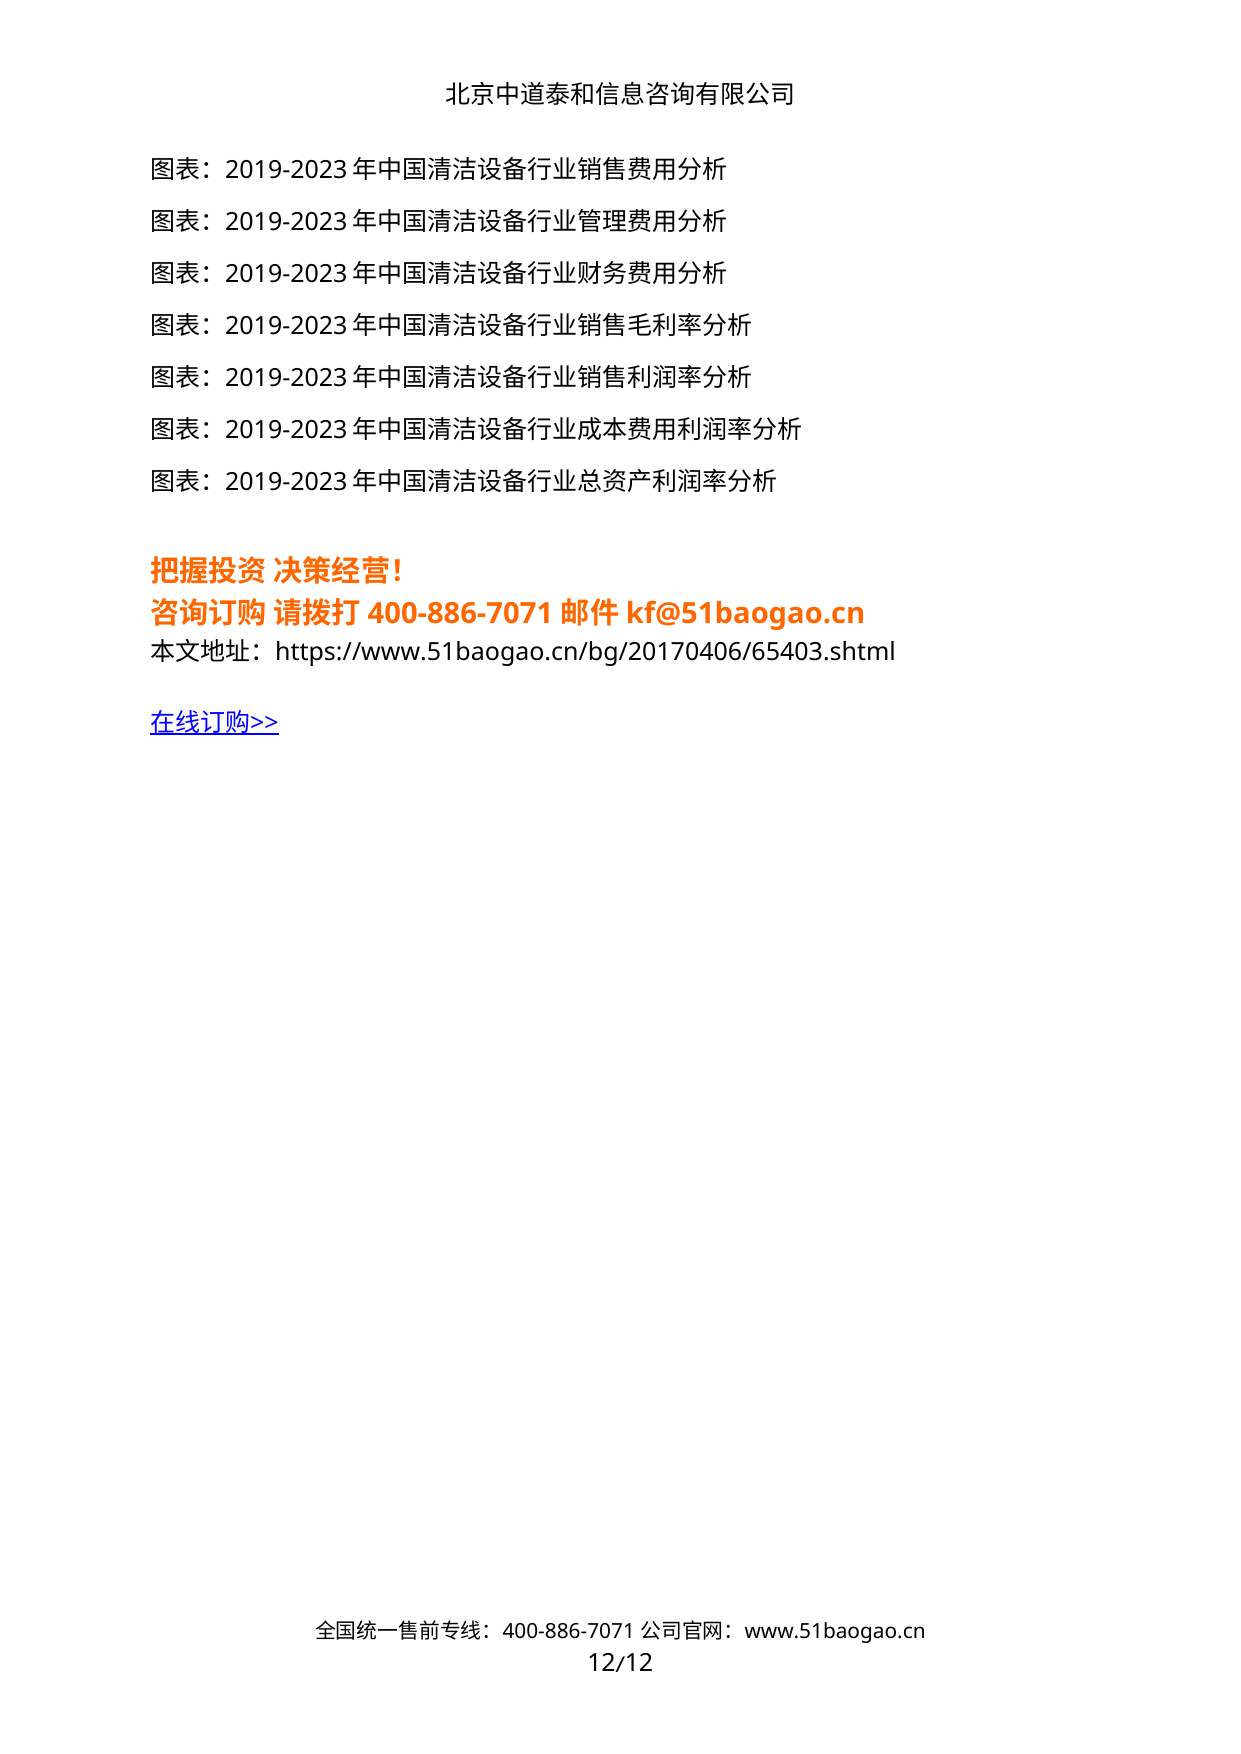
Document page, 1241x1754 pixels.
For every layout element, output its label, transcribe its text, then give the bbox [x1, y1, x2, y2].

text 图表：2019-2023年中国清洁设备行业销售毛利率分析 [150, 306, 1090, 342]
text 在线订购>> [150, 668, 1090, 738]
text 图表：2019-2023年中国清洁设备行业销售费用分析 [150, 150, 1090, 186]
text 图表：2019-2023年中国清洁设备行业管理费用分析 [150, 202, 1090, 238]
text 图表：2019-2023年中国清洁设备行业销售利润率分析 [150, 357, 1090, 394]
text 把握投资 决策经营！咨询订购 请拨打 400-886-7071 邮件 kf@51baogao.cn本文地址：https://www.51baogao.cn/bg/20170406/65403.shtml [150, 513, 1090, 668]
text 图表：2019-2023年中国清洁设备行业总资产利润率分析 [150, 461, 1090, 497]
text 图表：2019-2023年中国清洁设备行业成本费用利润率分析 [150, 409, 1090, 446]
text 图表：2019-2023年中国清洁设备行业财务费用分析 [150, 254, 1090, 290]
